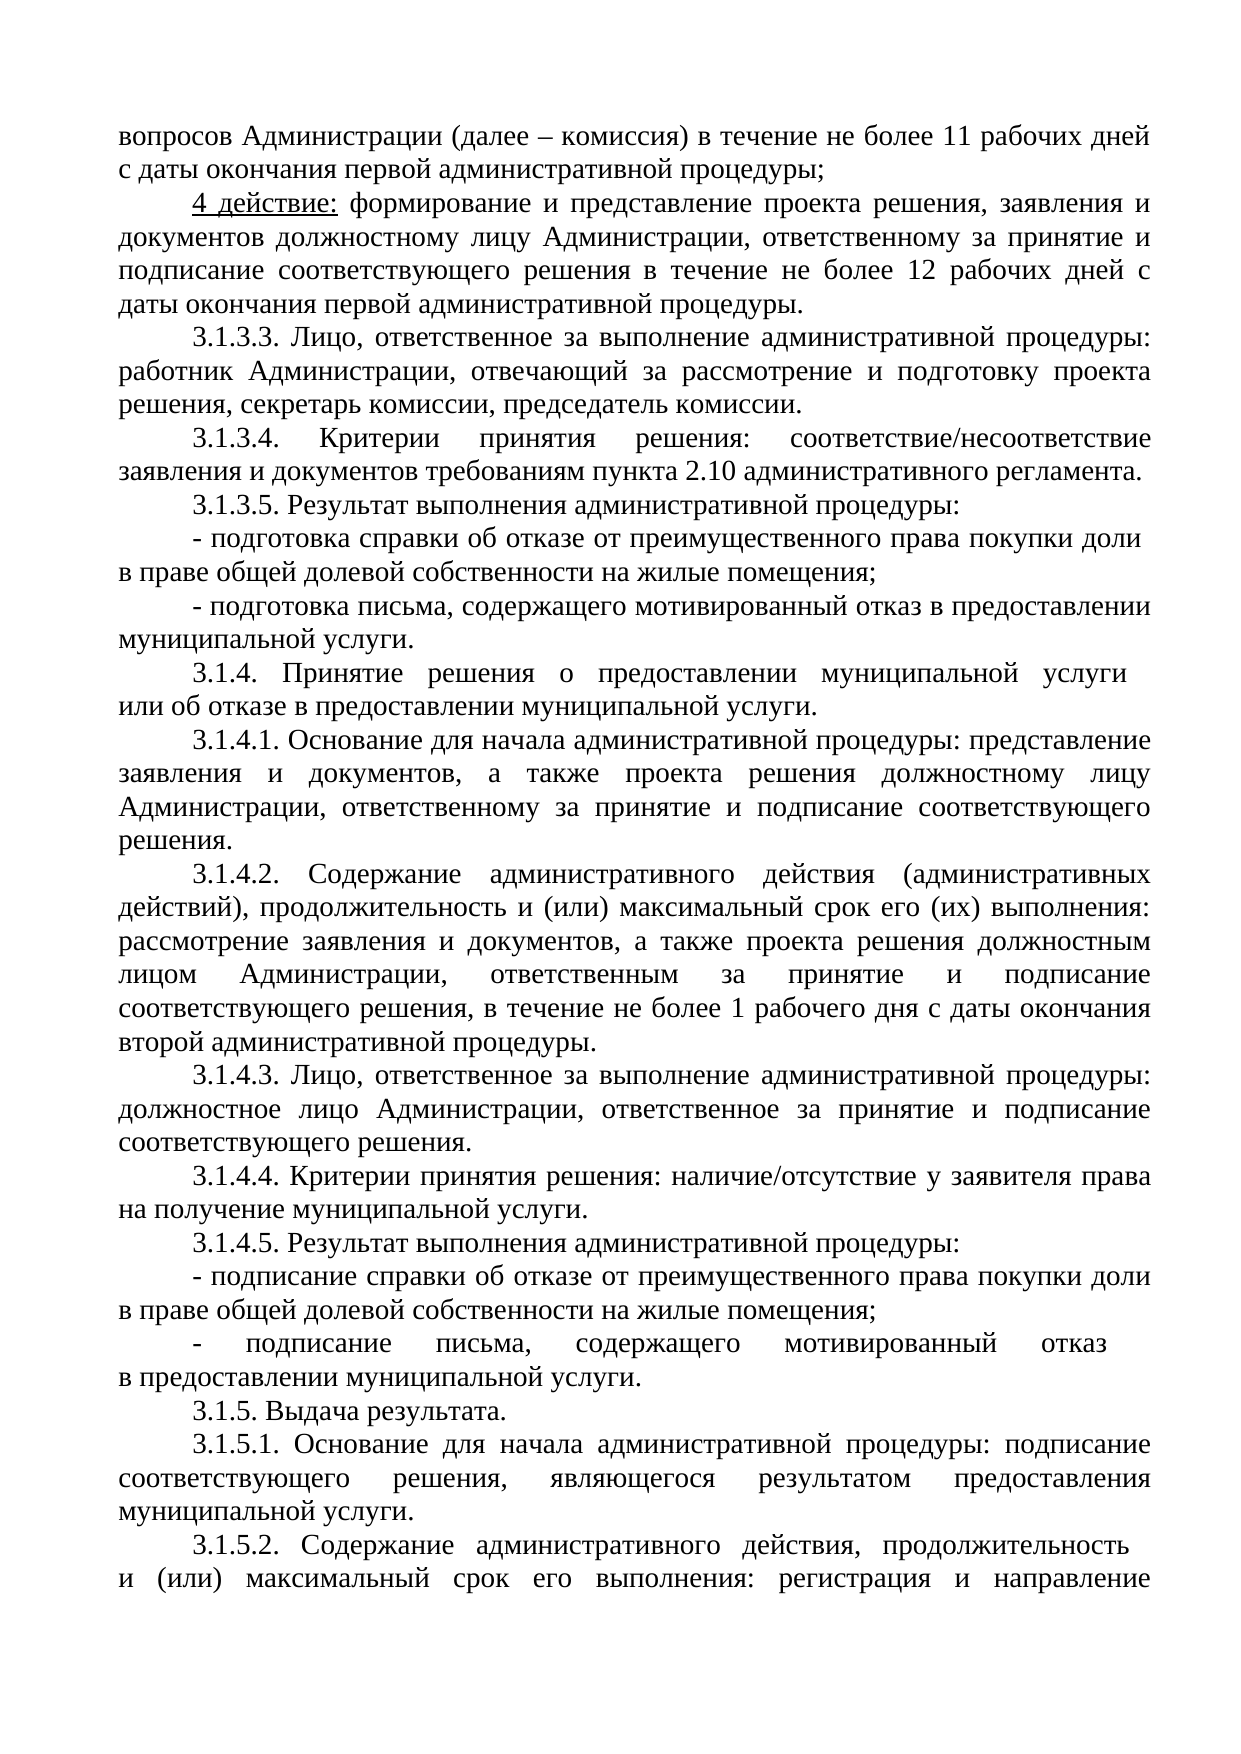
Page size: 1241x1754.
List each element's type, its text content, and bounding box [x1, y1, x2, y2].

text - подготовка письма, содержащего мотивированный отказ в предоставлении муниципальной услуги. [118, 588, 1152, 655]
text 3.1.3.3. Лицо, ответственное за выполнение административной процедуры: работник Администрации, отвечающий за рассмотрение и подготовку проекта решения, секретарь комиссии, председатель комиссии. [118, 319, 1152, 420]
text 3.1.3.4. Критерии принятия решения: соответствие/несоответствие заявления и документов требованиям пункта 2.10 административного регламента. [118, 420, 1152, 487]
text 3.1.4.1. Основание для начала административной процедуры: представление заявления и документов, а также проекта решения должностному лицу Администрации, ответственному за принятие и подписание соответствующего решения. [118, 722, 1152, 856]
text - подготовка справки об отказе от преимущественного права покупки доли в праве общей долевой собственности на жилые помещения; [118, 521, 1152, 588]
text 3.1.4.2. Содержание административного действия (административных действий), продолжительность и (или) максимальный срок его (их) выполнения: рассмотрение заявления и документов, а также проекта решения должностным лицом Администрации, ответственным за принятие и подписание соответствующего решения, в течение не более 1 рабочего дня с даты окончания второй административной процедуры. [118, 856, 1152, 1057]
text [118, 1527, 1152, 1594]
text - подписание справки об отказе от преимущественного права покупки доли в праве общей долевой собственности на жилые помещения; [118, 1258, 1152, 1326]
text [118, 118, 1152, 185]
text 4 действие: формирование и представление проекта решения, заявления и документов должностному лицу Администрации, ответственному за принятие и подписание соответствующего решения в течение не более 12 рабочих дней с даты окончания первой административной процедуры. [118, 185, 1152, 319]
text 3.1.4.3. Лицо, ответственное за выполнение административной процедуры: должностное лицо Администрации, ответственное за принятие и подписание соответствующего решения. [118, 1057, 1152, 1158]
text - подписание письма, содержащего мотивированный отказ в предоставлении муниципальной услуги. [118, 1326, 1152, 1393]
text 3.1.3.5. Результат выполнения административной процедуры: [118, 487, 1152, 521]
text 3.1.5. Выдача результата. [118, 1393, 1152, 1426]
text 3.1.4. Принятие решения о предоставлении муниципальной услуги или об отказе в предоставлении муниципальной услуги. [118, 655, 1152, 722]
text 3.1.5.1. Основание для начала административной процедуры: подписание соответствующего решения, являющегося результатом предоставления муниципальной услуги. [118, 1426, 1152, 1527]
text 3.1.4.4. Критерии принятия решения: наличие/отсутствие у заявителя права на получение муниципальной услуги. [118, 1158, 1152, 1225]
text 3.1.4.5. Результат выполнения административной процедуры: [118, 1225, 1152, 1258]
